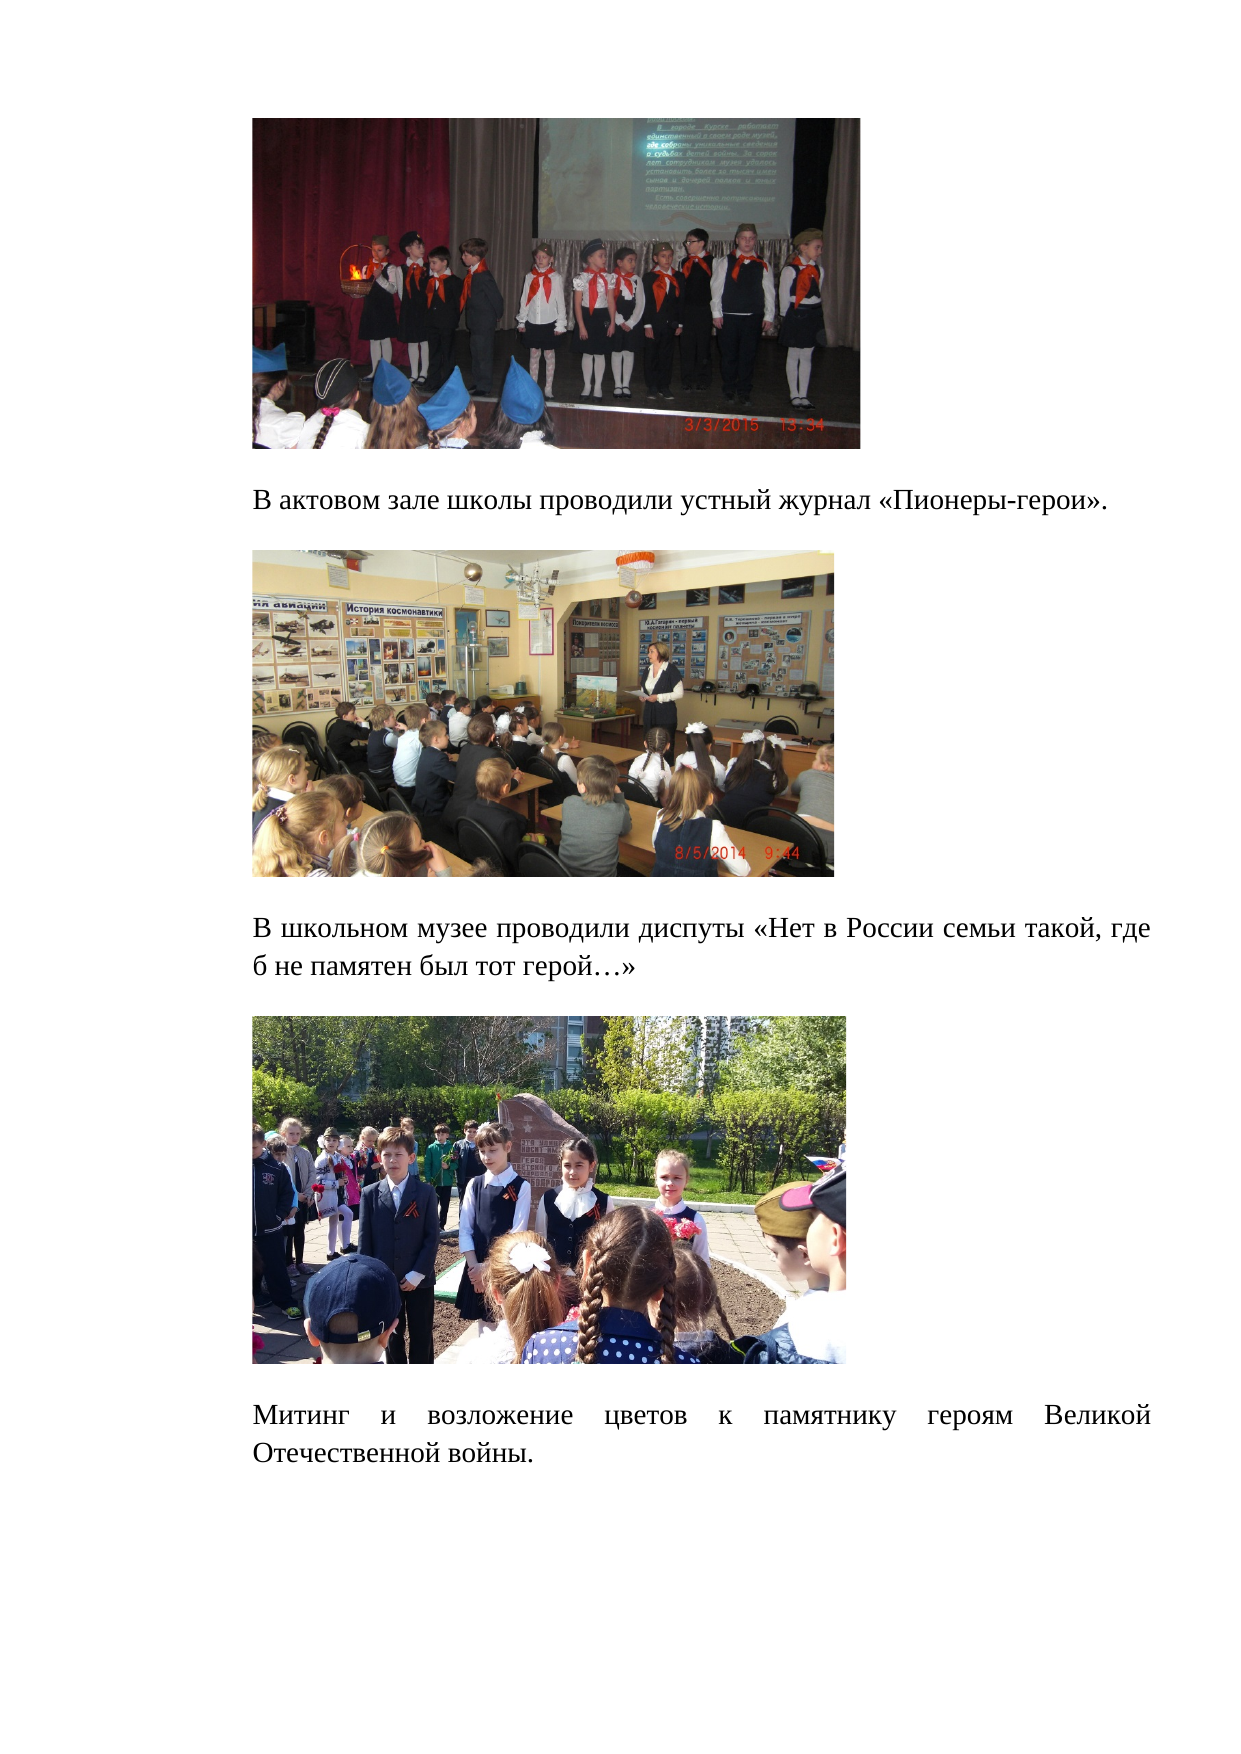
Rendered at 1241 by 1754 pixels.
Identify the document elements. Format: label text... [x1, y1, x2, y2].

text В актовом зале школы проводили устный журнал «Пионеры-герои». [252, 482, 1152, 516]
text В школьном музее проводили диспуты «Нет в России семьи такой, где б не памятен был тот герой…» [252, 910, 1152, 982]
picture [252, 550, 835, 877]
picture [252, 1016, 847, 1364]
text Митинг и возложение цветов к памятнику героям Великой Отечественной войны. [252, 1397, 1152, 1469]
picture [252, 118, 861, 449]
